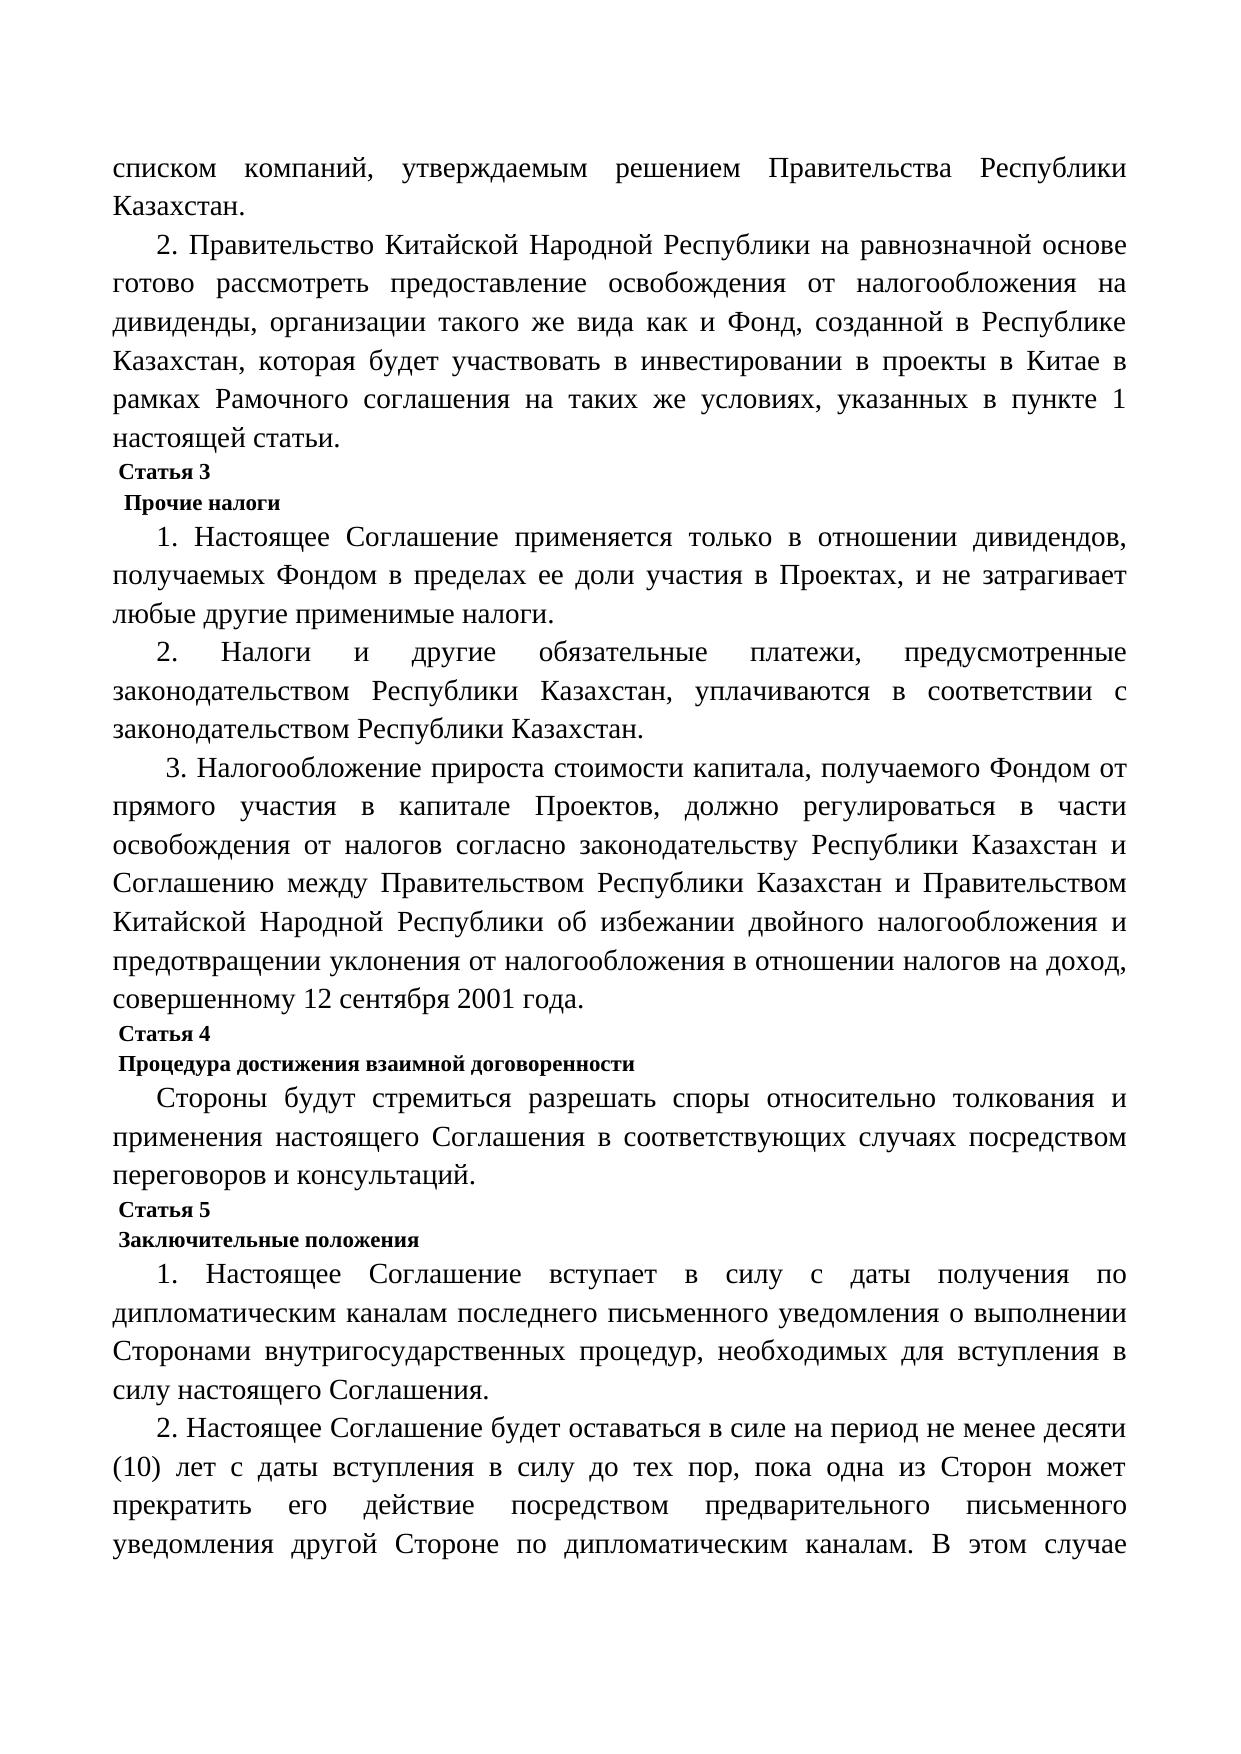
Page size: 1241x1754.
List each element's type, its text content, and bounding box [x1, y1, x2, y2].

text Статья 4 [112, 1020, 1128, 1046]
text Статья 5 [112, 1196, 1128, 1222]
text Процедура достижения взаимной договоренности [112, 1050, 1128, 1076]
text 1. Настоящее Соглашение применяется только в отношении дивидендов, получаемых Фондом в пределах ее доли участия в Проектах, и не затрагивает любые другие применимые налоги. [112, 519, 1128, 629]
text 3. Налогообложение прироста стоимости капитала, получаемого Фондом от прямого участия в капитале Проектов, должно регулироваться в части освобождения от налогов согласно законодательству Республики Казахстан и Соглашению между Правительством Республики Казахстан и Правительством Китайской Народной Республики об избежании двойного налогообложения и предотвращении уклонения от налогообложения в отношении налогов на доход, совершенному 12 сентября 2001 года. [112, 750, 1128, 1015]
text Прочие налоги [112, 488, 1128, 515]
text Статья 3 [112, 458, 1128, 485]
text Стороны будут стремиться разрешать споры относительно толкования и применения настоящего Соглашения в соответствующих случаях посредством переговоров и консультаций. [112, 1080, 1128, 1191]
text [112, 1410, 1128, 1559]
text 1. Настоящее Соглашение вступает в силу с даты получения по дипломатическим каналам последнего письменного уведомления о выполнении Сторонами внутригосударственных процедур, необходимых для вступления в силу настоящего Соглашения. [112, 1256, 1128, 1405]
text Заключительные положения [112, 1226, 1128, 1252]
text 2. Налоги и другие обязательные платежи, предусмотренные законодательством Республики Казахстан, уплачиваются в соответствии с законодательством Республики Казахстан. [112, 634, 1128, 745]
text 2. Правительство Китайской Народной Республики на равнозначной основе готово рассмотреть предоставление освобождения от налогообложения на дивиденды, организации такого же вида как и Фонд, созданной в Республике Казахстан, которая будет участвовать в инвестировании в проекты в Китае в рамках Рамочного соглашения на таких же условиях, указанных в пункте 1 настоящей статьи. [112, 227, 1128, 453]
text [112, 150, 1128, 222]
